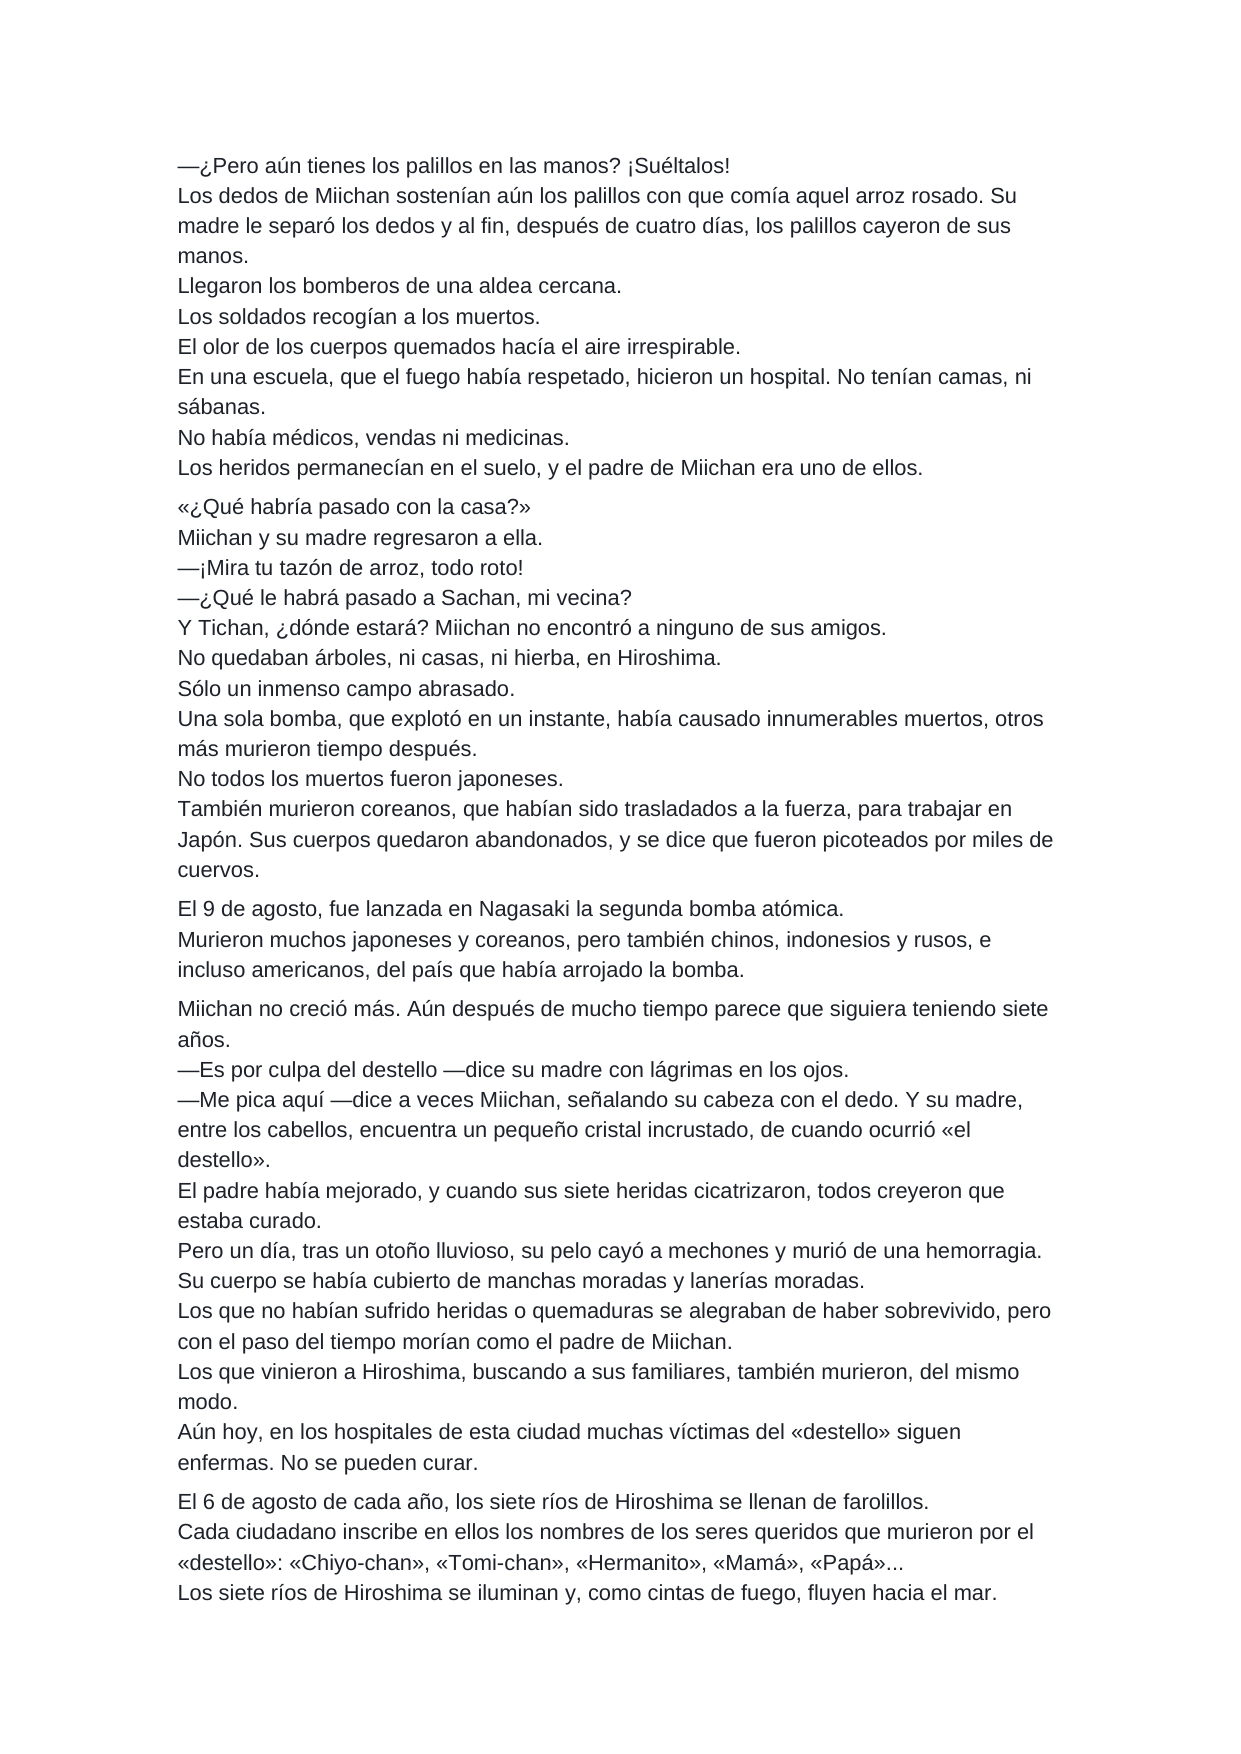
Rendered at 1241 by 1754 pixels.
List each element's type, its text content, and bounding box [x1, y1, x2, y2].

text Miichan no creció más. Aún después de mucho tiempo parece que siguiera teniendo siete años. —Es por culpa del destello —dice su madre con lágrimas en los ojos. —Me pica aquí —dice a veces Miichan, señalando su cabeza con el dedo. Y su madre, entre los cabellos, encuentra un pequeño cristal incrustado, de cuando ocurrió «el destello». El padre había mejorado, y cuando sus siete heridas cicatrizaron, todos creyeron que estaba curado. Pero un día, tras un otoño lluvioso, su pelo cayó a mechones y murió de una hemorragia. Su cuerpo se había cubierto de manchas moradas y lanerías moradas. Los que no habían sufrido heridas o quemaduras se alegraban de haber sobrevivido, pero con el paso del tiempo morían como el padre de Miichan. Los que vinieron a Hiroshima, buscando a sus familiares, también murieron, del mismo modo. Aún hoy, en los hospitales de esta ciudad muchas víctimas del «destello» siguen enfermas. No se pueden curar. [177, 991, 1063, 1475]
text —¿Pero aún tienes los palillos en las manos? ¡Suéltalos! Los dedos de Miichan sostenían aún los palillos con que comía aquel arroz rosado. Su madre le separó los dedos y al fin, después de cuatro días, los palillos cayeron de sus manos. Llegaron los bomberos de una aldea cercana. Los soldados recogían a los muertos. El olor de los cuerpos quemados hacía el aire irrespirable. En una escuela, que el fuego había respetado, hicieron un hospital. No tenían camas, ni sábanas. No había médicos, vendas ni medicinas. Los heridos permanecían en el suelo, y el padre de Miichan era uno de ellos. [177, 148, 1063, 480]
text El 9 de agosto, fue lanzada en Nagasaki la segunda bomba atómica. Murieron muchos japoneses y coreanos, pero también chinos, indonesios y rusos, e incluso americanos, del país que había arrojado la bomba. [177, 891, 1063, 982]
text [177, 1484, 1063, 1605]
text «¿Qué habría pasado con la casa?» Miichan y su madre regresaron a ella. —¡Mira tu tazón de arroz, todo roto! —¿Qué le habrá pasado a Sachan, mi vecina? Y Tichan, ¿dónde estará? Miichan no encontró a ninguno de sus amigos. No quedaban árboles, ni casas, ni hierba, en Hiroshima. Sólo un inmenso campo abrasado. Una sola bomba, que explotó en un instante, había causado innumerables muertos, otros más murieron tiempo después. No todos los muertos fueron japoneses. También murieron coreanos, que habían sido trasladados a la fuerza, para trabajar en Japón. Sus cuerpos quedaron abandonados, y se dice que fueron picoteados por miles de cuervos. [177, 489, 1063, 882]
